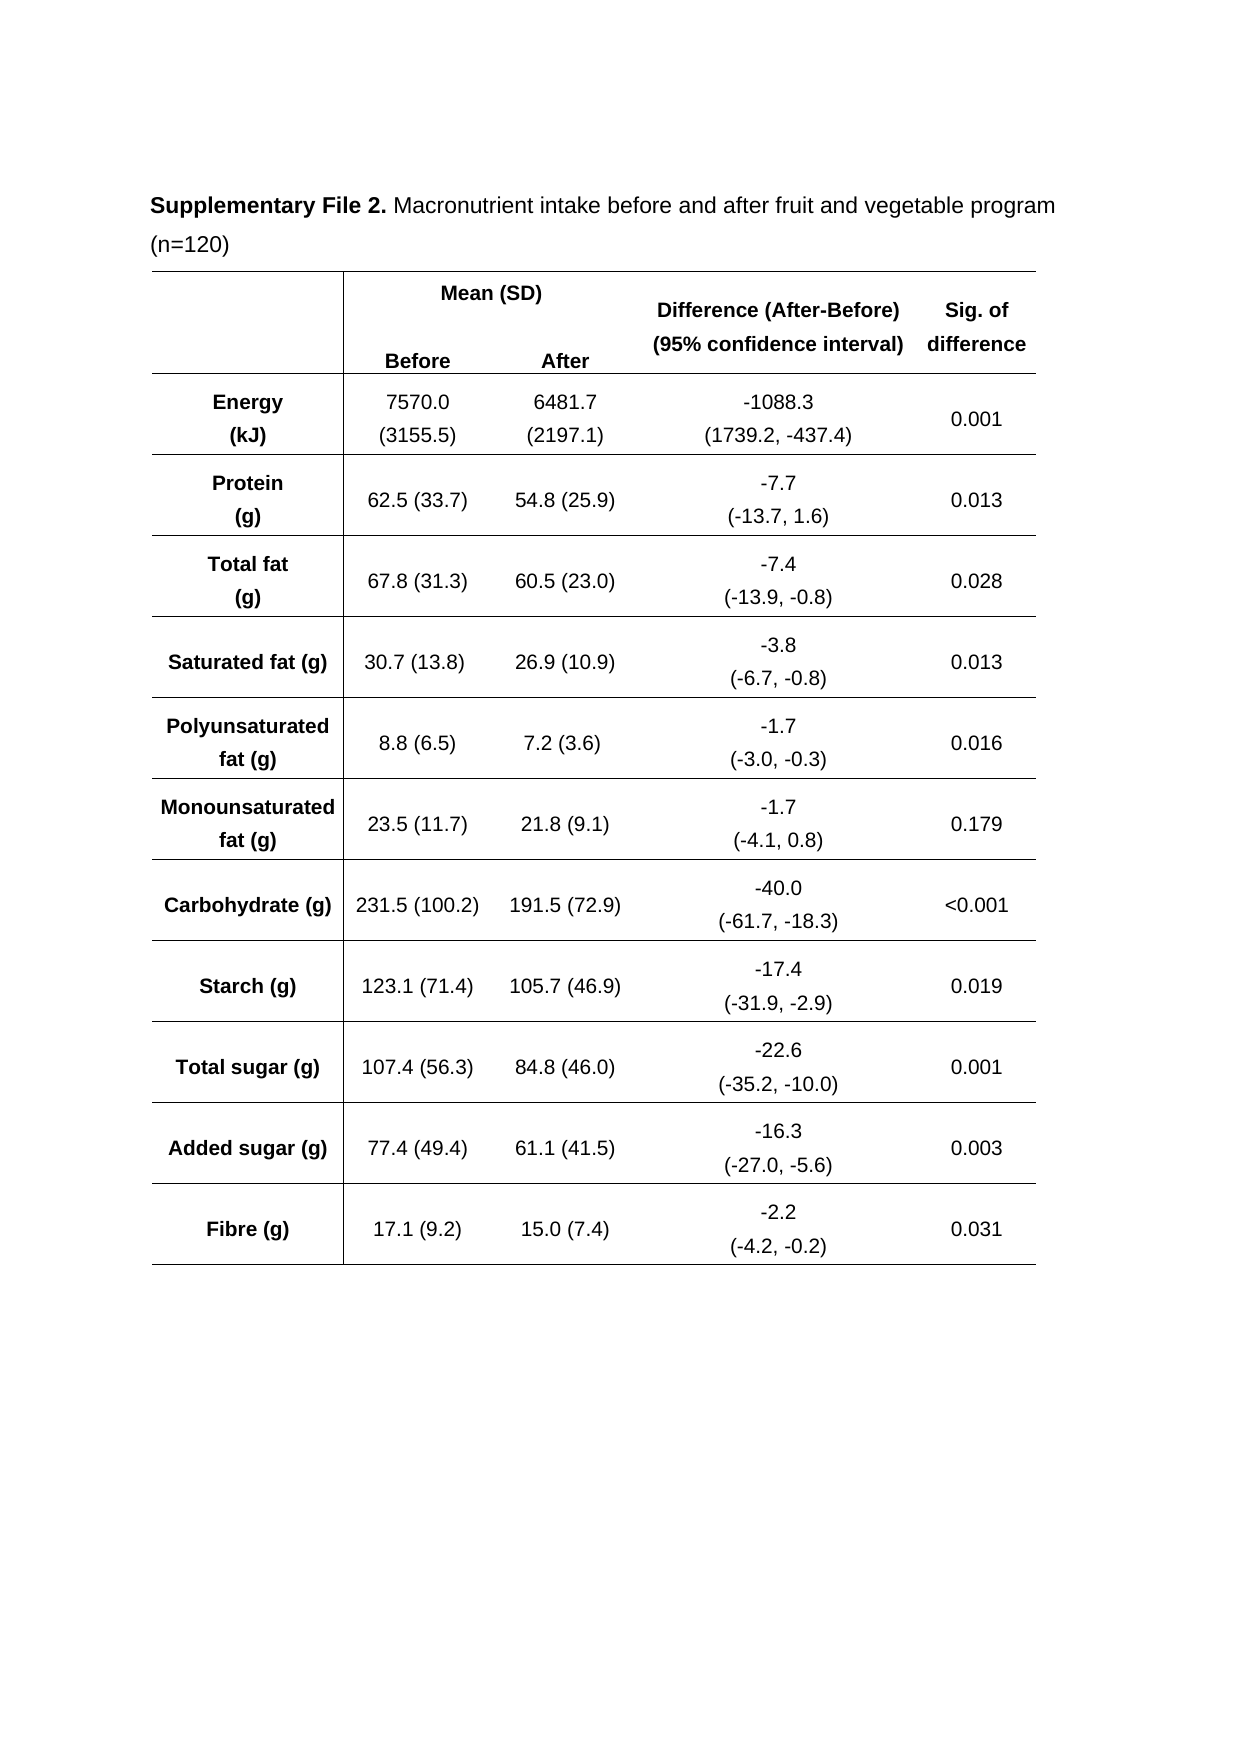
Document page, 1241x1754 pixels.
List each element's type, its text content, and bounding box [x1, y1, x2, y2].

table_cell -1.7 (-4.1, 0.8) [639, 779, 918, 859]
table_cell 123.1 (71.4) [344, 941, 492, 1021]
table_cell 0.003 [918, 1103, 1036, 1183]
table_cell 0.016 [918, 698, 1036, 778]
table_cell -3.8 (-6.7, -0.8) [639, 617, 918, 697]
table_cell -17.4 (-31.9, -2.9) [639, 941, 918, 1021]
table_cell Before [344, 338, 492, 373]
table_cell 0.179 [918, 779, 1036, 859]
table_cell 84.8 (46.0) [492, 1022, 639, 1102]
table_cell <0.001 [918, 860, 1036, 940]
table_cell 191.5 (72.9) [492, 860, 639, 940]
table_cell 8.8 (6.5) [344, 698, 492, 778]
table_cell Monounsaturated fat (g) [152, 779, 343, 859]
table_cell Carbohydrate (g) [152, 860, 343, 940]
table_cell 7570.0 (3155.5) [344, 374, 492, 454]
table_cell 105.7 (46.9) [492, 941, 639, 1021]
table_cell 107.4 (56.3) [344, 1022, 492, 1102]
table_cell -40.0 (-61.7, -18.3) [639, 860, 918, 940]
table_cell -22.6 (-35.2, -10.0) [639, 1022, 918, 1102]
table_cell 15.0 (7.4) [492, 1184, 639, 1264]
table_cell 67.8 (31.3) [344, 536, 492, 616]
table_header [152, 272, 343, 373]
table_cell 60.5 (23.0) [492, 536, 639, 616]
table_cell 6481.7 (2197.1) [492, 374, 639, 454]
table_cell Added sugar (g) [152, 1103, 343, 1183]
table_cell After [492, 338, 639, 373]
table_cell 0.028 [918, 536, 1036, 616]
table_header Mean (SD) [344, 272, 639, 338]
table_cell 0.019 [918, 941, 1036, 1021]
table_cell -2.2 (-4.2, -0.2) [639, 1184, 918, 1264]
table_cell -7.7 (-13.7, 1.6) [639, 455, 918, 535]
table_cell 231.5 (100.2) [344, 860, 492, 940]
table_cell 54.8 (25.9) [492, 455, 639, 535]
table_cell 26.9 (10.9) [492, 617, 639, 697]
table_cell 0.001 [918, 1022, 1036, 1102]
table_cell Saturated fat (g) [152, 617, 343, 697]
table_cell 0.013 [918, 455, 1036, 535]
table_cell -1088.3 (1739.2, -437.4) [639, 374, 918, 454]
text Supplementary File 2. Macronutrient intake before and after fruit and vegetable program (n=120) [150, 192, 1090, 257]
table_cell Protein (g) [152, 455, 343, 535]
table_cell 77.4 (49.4) [344, 1103, 492, 1183]
table_cell 0.001 [918, 374, 1036, 454]
table_cell Fibre (g) [152, 1184, 343, 1264]
table_cell Energy (kJ) [152, 374, 343, 454]
table_cell Polyunsaturated fat (g) [152, 698, 343, 778]
table_cell 7.2 (3.6) [492, 698, 639, 778]
table_cell 0.031 [918, 1184, 1036, 1264]
table_cell 17.1 (9.2) [344, 1184, 492, 1264]
table_cell 21.8 (9.1) [492, 779, 639, 859]
table_cell 0.013 [918, 617, 1036, 697]
table_cell 30.7 (13.8) [344, 617, 492, 697]
table_header Sig. of difference [918, 272, 1036, 373]
table_cell -16.3 (-27.0, -5.6) [639, 1103, 918, 1183]
table_cell 62.5 (33.7) [344, 455, 492, 535]
table_cell -7.4 (-13.9, -0.8) [639, 536, 918, 616]
table_cell 23.5 (11.7) [344, 779, 492, 859]
table_cell Starch (g) [152, 941, 343, 1021]
table_cell -1.7 (-3.0, -0.3) [639, 698, 918, 778]
table_header Difference (After-Before) (95% confidence interval) [639, 272, 918, 373]
table_cell Total fat (g) [152, 536, 343, 616]
table_cell 61.1 (41.5) [492, 1103, 639, 1183]
table_cell Total sugar (g) [152, 1022, 343, 1102]
